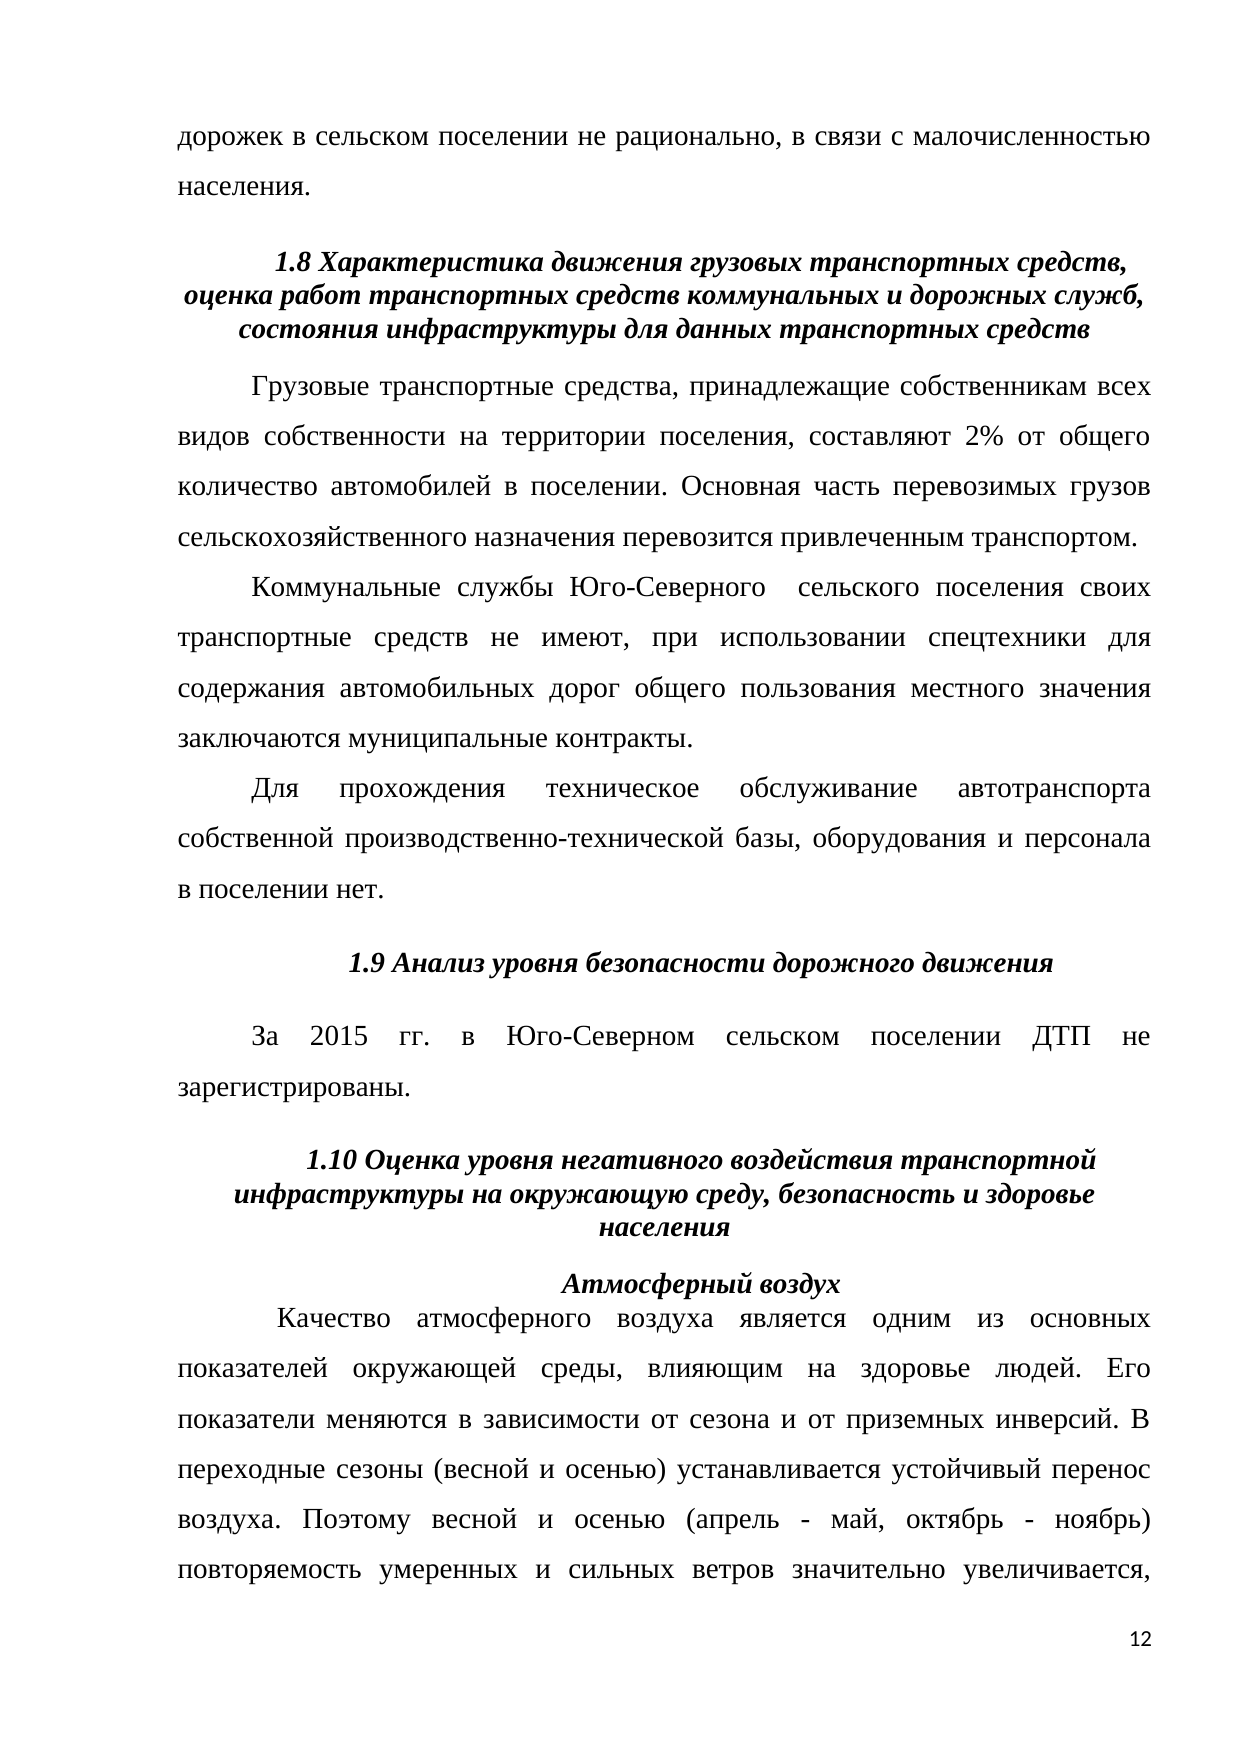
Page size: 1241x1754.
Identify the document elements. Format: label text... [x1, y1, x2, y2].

text 1.10 Оценка уровня негативного воздействия транспортной инфраструктуры на окружающую среду, безопасность и здоровье населения [177, 1142, 1152, 1243]
text Для прохождения техническое обслуживание автотранспорта собственной производственно-технической базы, оборудования и персонала в поселении нет. [177, 770, 1152, 904]
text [177, 1300, 1152, 1585]
text Грузовые транспортные средства, принадлежащие собственникам всех видов собственности на территории поселения, составляют 2% от общего количество автомобилей в поселении. Основная часть перевозимых грузов сельскохозяйственного назначения перевозится привлеченным транспортом. [177, 368, 1152, 552]
text 1.9 Анализ уровня безопасности дорожного движения [177, 945, 1152, 978]
text Коммунальные службы Юго-Северного сельского поселения своих транспортные средств не имеют, при использовании спецтехники для содержания автомобильных дорог общего пользования местного значения заключаются муниципальные контракты. [177, 569, 1152, 753]
text Атмосферный воздух [177, 1267, 1152, 1300]
text 1.8 Характеристика движения грузовых транспортных средств, оценка работ транспортных средств коммунальных и дорожных служб, состояния инфраструктуры для данных транспортных средств [177, 244, 1152, 344]
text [177, 118, 1152, 202]
text За 2015 гг. в Юго-Северном сельском поселении ДТП не зарегистрированы. [177, 1018, 1152, 1102]
